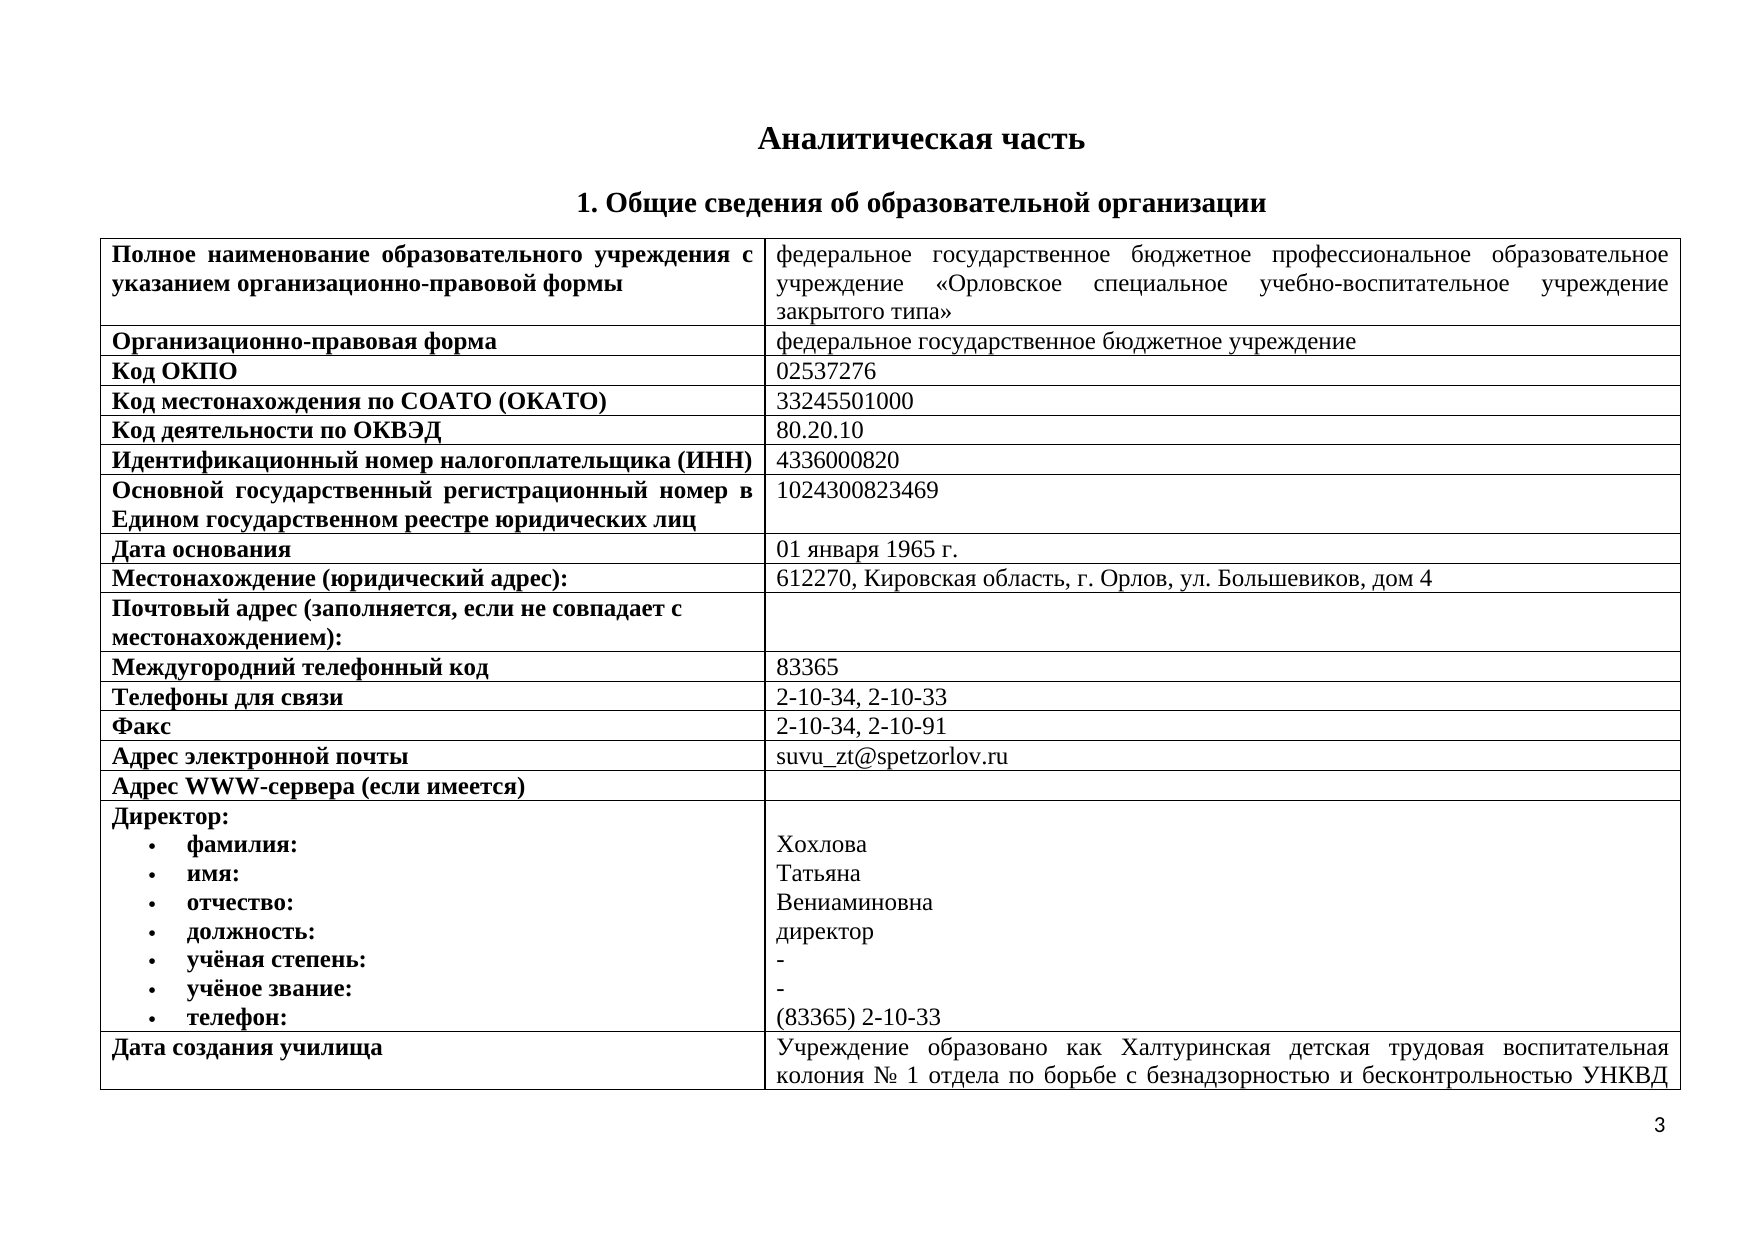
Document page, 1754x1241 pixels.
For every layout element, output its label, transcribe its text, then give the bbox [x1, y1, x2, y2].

table_cell Код ОКПО [101, 356, 764, 385]
table_cell федеральное государственное бюджетное учреждение [766, 326, 1680, 355]
table_cell Почтовый адрес (заполняется, если не совпадает с местонахождением): [101, 593, 764, 651]
table_cell 01 января 1965 г. [766, 534, 1680, 562]
table_cell Код деятельности по ОКВЭД [101, 416, 764, 444]
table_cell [101, 1032, 764, 1089]
table_cell Дата основания [101, 534, 764, 562]
table_cell 80.20.10 [766, 416, 1680, 444]
table_cell 4336000820 [766, 445, 1680, 474]
table_cell [766, 593, 1680, 651]
table_cell Идентификационный номер налогоплательщика (ИНН) [101, 445, 764, 474]
table_header Полное наименование образовательного учреждения с указанием организационно-правовой формы [101, 239, 764, 325]
table_cell suvu_zt@spetzorlov.ru [766, 741, 1680, 770]
table_cell Хохлова Татьяна Вениаминовна директор - - (83365) 2-10-33 [766, 801, 1680, 1031]
table_cell 02537276 [766, 356, 1680, 385]
table_cell Междугородний телефонный код [101, 652, 764, 681]
text 1. Общие сведения об образовательной организации [89, 185, 1665, 219]
table_cell 83365 [766, 652, 1680, 681]
table_cell Адрес WWW-сервера (если имеется) [101, 771, 764, 800]
table_cell Местонахождение (юридический адрес): [101, 564, 764, 592]
table_cell Адрес электронной почты [101, 741, 764, 770]
text Аналитическая часть [89, 118, 1665, 156]
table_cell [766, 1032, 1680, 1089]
table_cell Факс [101, 711, 764, 740]
table_cell [766, 771, 1680, 800]
table_cell Код местонахождения по СОАТО (ОКАТО) [101, 386, 764, 414]
table_cell Организационно-правовая форма [101, 326, 764, 355]
table_cell 2-10-34, 2-10-91 [766, 711, 1680, 740]
table_cell Директор: фамилия: имя: отчество: должность: учёная степень: учёное звание: телефон: [101, 801, 764, 1031]
table_header федеральное государственное бюджетное профессиональное образовательное учреждение «Орловское специальное учебно-воспитательное учреждение закрытого типа» [766, 239, 1680, 325]
table_cell 2-10-34, 2-10-33 [766, 682, 1680, 710]
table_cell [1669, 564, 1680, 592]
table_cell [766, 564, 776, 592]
table_cell 1024300823469 [766, 475, 1680, 533]
table_cell Телефоны для связи [101, 682, 764, 710]
table_cell Основной государственный регистрационный номер в Едином государственном реестре юридических лиц [101, 475, 764, 533]
table_cell 33245501000 [766, 386, 1680, 414]
